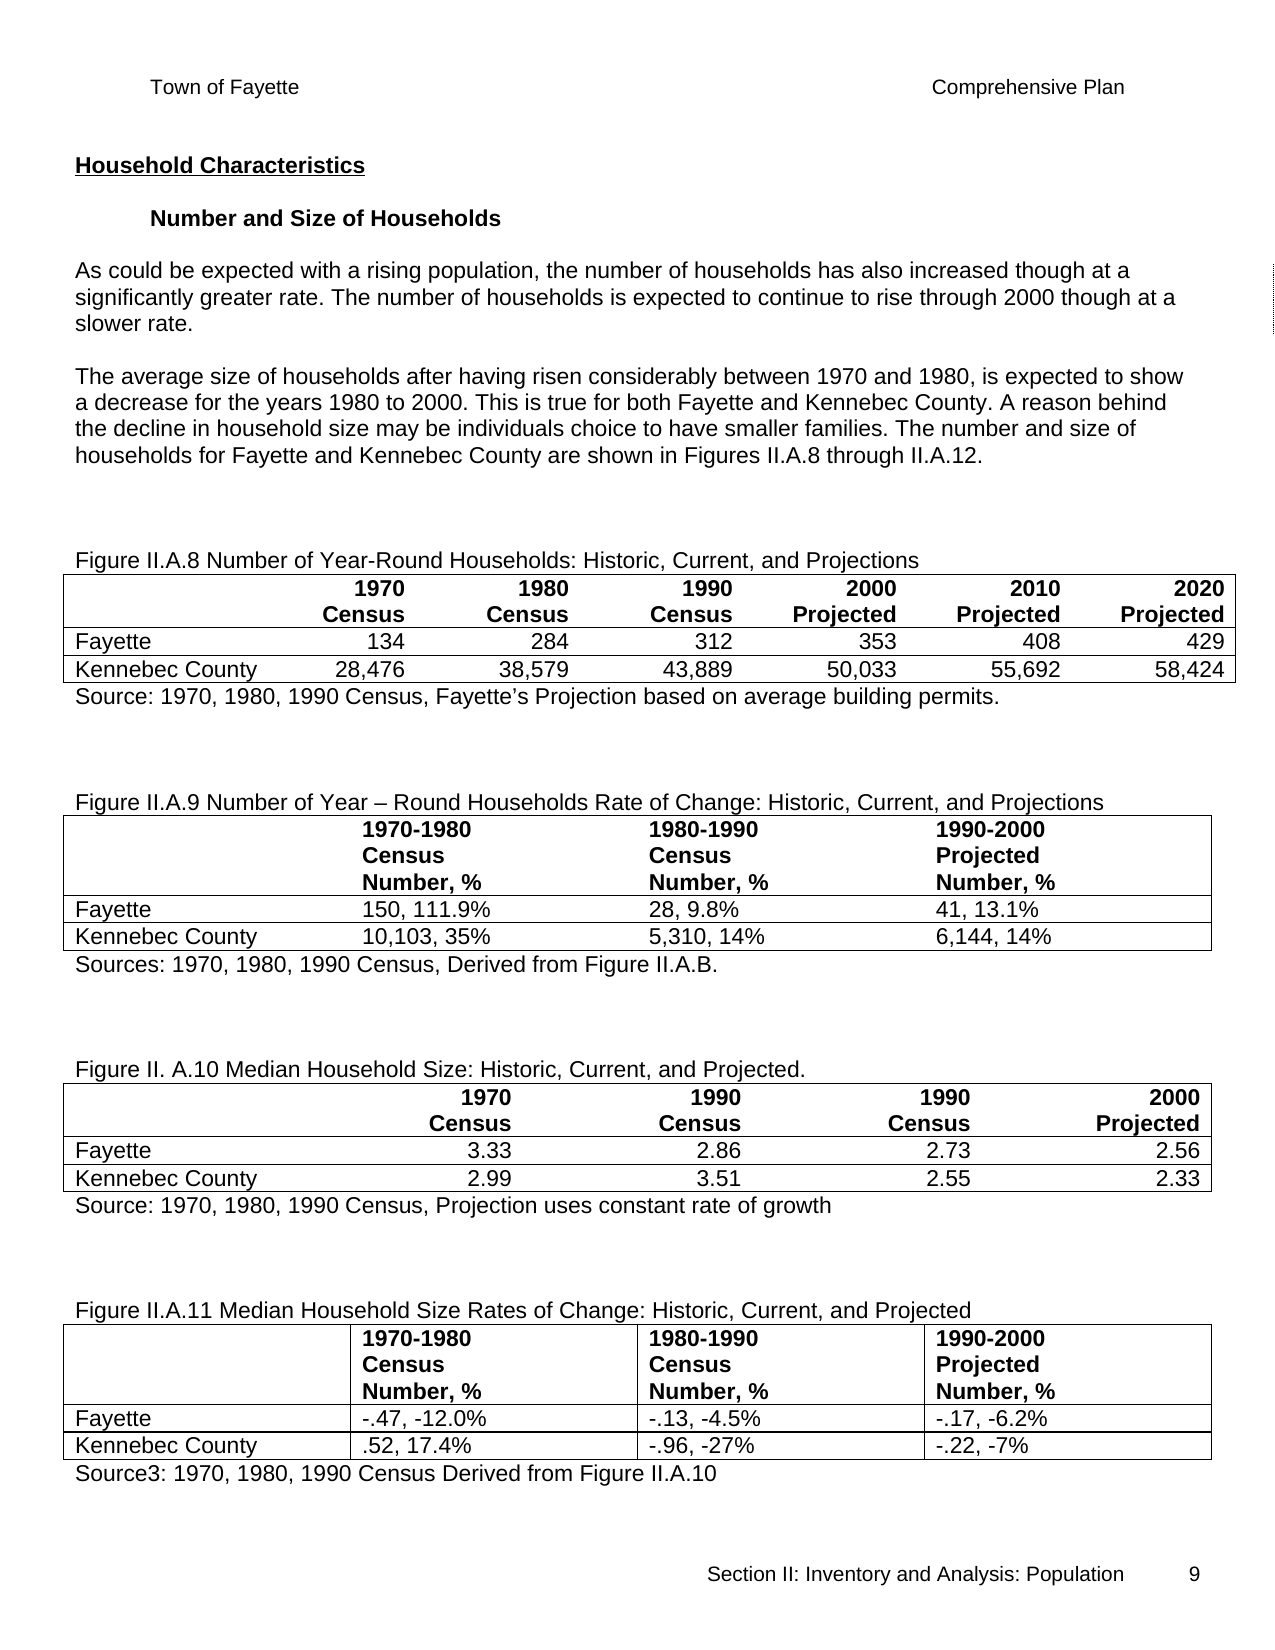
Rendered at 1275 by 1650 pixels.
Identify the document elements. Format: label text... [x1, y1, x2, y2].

table_cell 312 [580, 628, 744, 654]
table_cell 55,692 [908, 656, 1072, 682]
table_cell -.96, -27% [638, 1433, 924, 1459]
table_header 1970 Census [272, 575, 416, 627]
text Figure II.A.8 Number of Year-Round Households: Historic, Current, and Projections [75, 547, 1200, 573]
table_cell Kennebec County [64, 1433, 350, 1459]
table_cell Kennebec County [64, 1165, 293, 1191]
table_cell Fayette [64, 1405, 350, 1431]
table_cell 5,310, 14% [638, 923, 924, 950]
table_cell 408 [908, 628, 1072, 654]
table_header [64, 575, 272, 627]
table_header 1990 Census [580, 575, 744, 627]
table_cell 429 [1072, 628, 1235, 654]
table_cell Fayette [64, 628, 272, 654]
text Source: 1970, 1980, 1990 Census, Fayette’s Projection based on average building permits. [75, 683, 1200, 709]
table_header 1980 Census [416, 575, 580, 627]
table_cell 2.99 [293, 1165, 523, 1191]
table_header 1970-1980 Census Number, % [351, 816, 637, 895]
table_header 1970-1980 Census Number, % [351, 1325, 637, 1404]
table_cell 3.33 [293, 1137, 523, 1164]
table_cell Fayette [64, 1137, 293, 1164]
text Sources: 1970, 1980, 1990 Census, Derived from Figure II.A.B. [75, 951, 1200, 977]
table_cell 3.51 [523, 1165, 752, 1191]
table_header 1990 Census [752, 1084, 982, 1136]
table_cell Kennebec County [64, 656, 272, 682]
text Source3: 1970, 1980, 1990 Census Derived from Figure II.A.10 [75, 1460, 1200, 1486]
table_cell 134 [272, 628, 416, 654]
table_header [64, 1084, 293, 1136]
table_cell 284 [416, 628, 580, 654]
table_cell -.13, -4.5% [638, 1405, 924, 1431]
text The average size of households after having risen considerably between 1970 and 1980, is expected to show a decrease for the years 1980 to 2000. This is true for both Fayette and Kennebec County. A reason behind the decline in household size may be individuals choice to have smaller families. The number and size of households for Fayette and Kennebec County are shown in Figures II.A.8 through II.A.12. [75, 363, 1200, 468]
text Number and Size of Households [75, 204, 1200, 231]
table_header 2000 Projected [982, 1084, 1211, 1136]
table_cell 43,889 [580, 656, 744, 682]
table_cell Fayette [64, 896, 351, 922]
table_header 1980-1990 Census Number, % [638, 1325, 924, 1404]
table_header 1990-2000 Projected Number, % [925, 1325, 1211, 1404]
table_header 2020 Projected [1072, 575, 1235, 627]
table_cell -.22, -7% [925, 1433, 1211, 1459]
table_cell 41, 13.1% [924, 896, 1211, 922]
table_cell 2.56 [982, 1137, 1211, 1164]
text Figure II.A.11 Median Household Size Rates of Change: Historic, Current, and Projected [75, 1297, 1200, 1324]
table_cell 2.86 [523, 1137, 752, 1164]
table_header [64, 816, 351, 895]
table_cell 58,424 [1072, 656, 1235, 682]
table_cell 10,103, 35% [351, 923, 637, 950]
table_header 1980-1990 Census Number, % [638, 816, 924, 895]
table_cell Kennebec County [64, 923, 351, 950]
table_cell 2.73 [752, 1137, 982, 1164]
table_cell 150, 111.9% [351, 896, 637, 922]
text Figure II.A.9 Number of Year – Round Households Rate of Change: Historic, Current, and Projections [75, 788, 1200, 815]
table_cell 50,033 [744, 656, 908, 682]
text Figure II. A.10 Median Household Size: Historic, Current, and Projected. [75, 1056, 1200, 1082]
table_header 2010 Projected [908, 575, 1072, 627]
table_header 1990 Census [523, 1084, 752, 1136]
table_header 1970 Census [293, 1084, 523, 1136]
table_header 2000 Projected [744, 575, 908, 627]
table_cell .52, 17.4% [351, 1433, 637, 1459]
table_cell 2.55 [752, 1165, 982, 1191]
table_cell 6,144, 14% [924, 923, 1211, 950]
table_cell -.17, -6.2% [925, 1405, 1211, 1431]
table_cell -.47, -12.0% [351, 1405, 637, 1431]
table_cell 2.33 [982, 1165, 1211, 1191]
table_header [64, 1325, 350, 1404]
text As could be expected with a rising population, the number of households has also increased though at a significantly greater rate. The number of households is expected to continue to rise through 2000 though at a slower rate. [75, 257, 1200, 336]
table_cell 353 [744, 628, 908, 654]
table_cell 38,579 [416, 656, 580, 682]
text Household Characteristics [75, 152, 1200, 178]
table_cell 28, 9.8% [638, 896, 924, 922]
table_cell 28,476 [272, 656, 416, 682]
table_header 1990-2000 Projected Number, % [924, 816, 1211, 895]
text Source: 1970, 1980, 1990 Census, Projection uses constant rate of growth [75, 1192, 1200, 1218]
